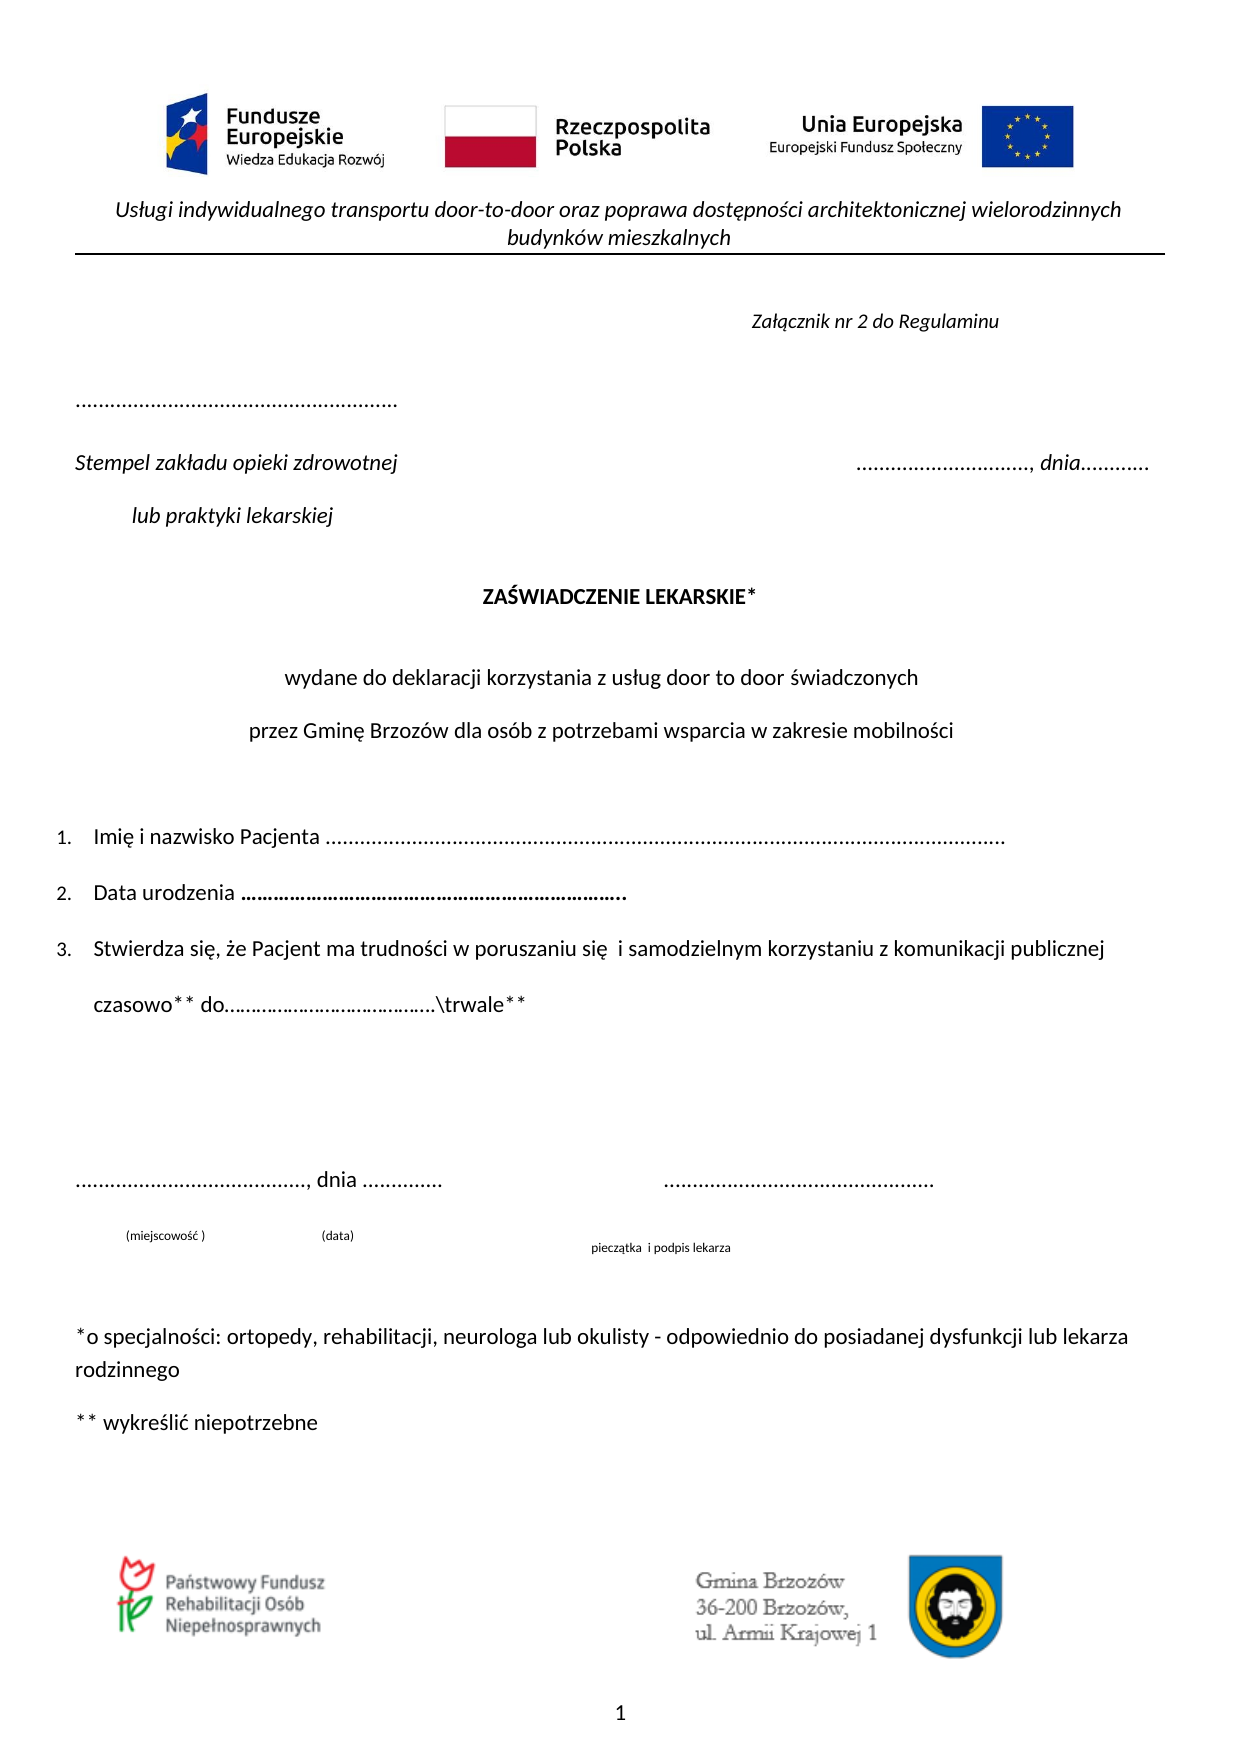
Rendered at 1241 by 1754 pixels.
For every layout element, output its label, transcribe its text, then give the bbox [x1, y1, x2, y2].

text (miejscowość ) (data) pieczątka i podpis lekarza [75, 1227, 1165, 1256]
picture [688, 1549, 1018, 1670]
text lub praktyki lekarskiej [75, 501, 1165, 529]
text Załącznik nr 2 do Regulaminu [370, 308, 1165, 333]
text ** wykreślić niepotrzebne [75, 1408, 1165, 1436]
text *o specjalności: ortopedy, rehabilitacji, neurologa lub okulisty - odpowiednio do posiadanej dysfunkcji lub lekarza rodzinnego [75, 1322, 1165, 1383]
list Data urodzenia …………………………………………………………….. [56, 878, 1165, 906]
list Stwierdza się, że Pacjent ma trudności w poruszaniu się i samodzielnym korzystaniu z komunikacji publicznej czasowo** do………………………………….\trwale** [56, 934, 1165, 1018]
list Imię i nazwisko Pacjenta ...................................................................................................................... [56, 822, 1165, 850]
text przez Gminę Brzozów dla osób z potrzebami wsparcia w zakresie mobilności [38, 716, 1165, 744]
text ........................................................ [75, 385, 1165, 413]
text wydane do deklaracji korzystania z usług door to door świadczonych [38, 663, 1165, 691]
picture [147, 73, 1093, 195]
text ........................................, dnia .............. ............................................... [75, 1165, 1165, 1193]
picture [101, 1550, 338, 1648]
text Stempel zakładu opieki zdrowotnej .............................., dnia............ [75, 448, 1165, 476]
text ZAŚWIADCZENIE LEKARSKIE* [75, 582, 1165, 610]
